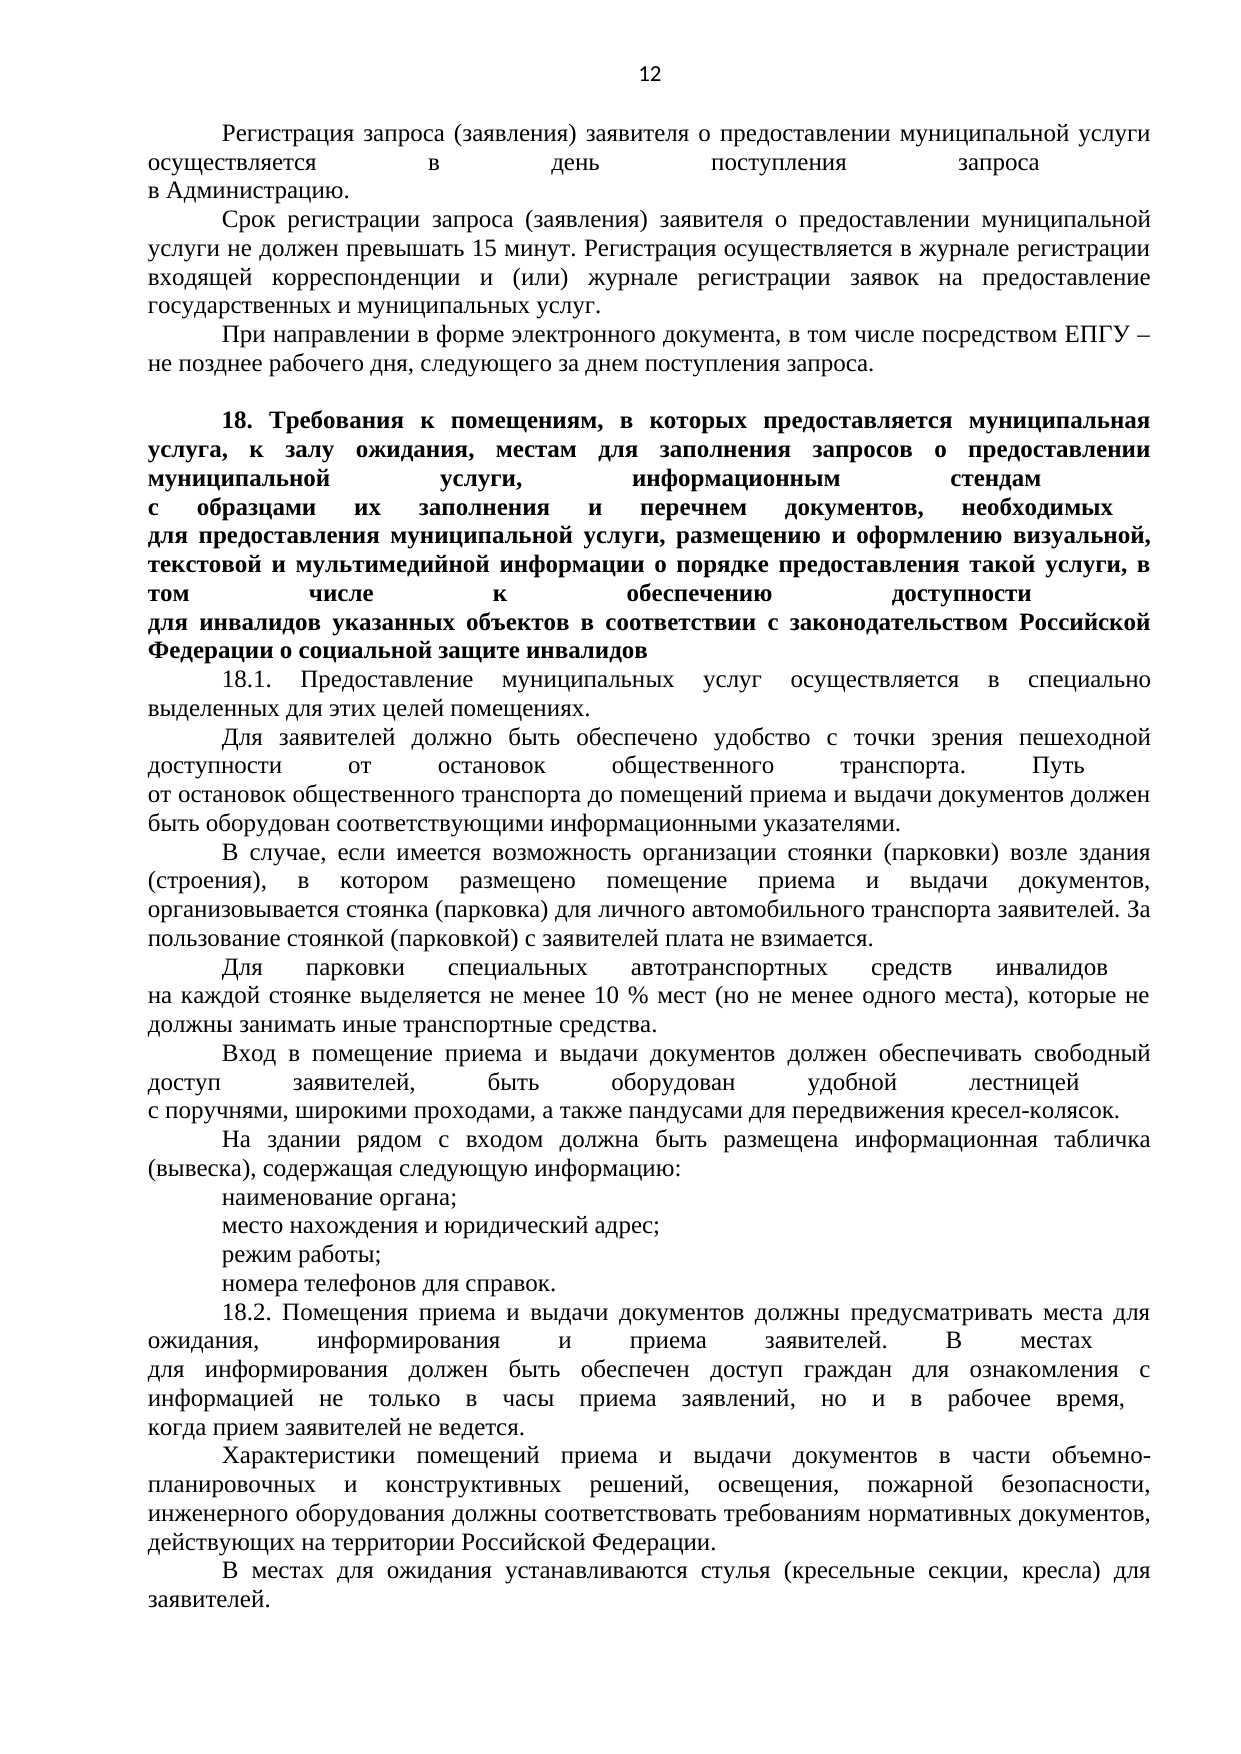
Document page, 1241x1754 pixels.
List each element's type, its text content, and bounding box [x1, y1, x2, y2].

text На здании рядом с входом должна быть размещена информационная табличка (вывеска), содержащая следующую информацию: [148, 1124, 1152, 1182]
text Для парковки специальных автотранспортных средств инвалидов на каждой стоянке выделяется не менее 10 % мест (но не менее одного места), которые не должны занимать иные транспортные средства. [148, 952, 1152, 1038]
text Для заявителей должно быть обеспечено удобство с точки зрения пешеходной доступности от остановок общественного транспорта. Путь от остановок общественного транспорта до помещений приема и выдачи документов должен быть оборудован соответствующими информационными указателями. [148, 722, 1152, 837]
text 18. Требования к помещениям, в которых предоставляется муниципальная услуга, к залу ожидания, местам для заполнения запросов о предоставлении муниципальной услуги, информационным стендам с образцами их заполнения и перечнем документов, необходимых для предоставления муниципальной услуги, размещению и оформлению визуальной, текстовой и мультимедийной информации о порядке предоставления такой услуги, в том числе к обеспечению доступности для инвалидов указанных объектов в соответствии с законодательством Российской Федерации о социальной защите инвалидов [148, 406, 1152, 664]
text В местах для ожидания устанавливаются стулья (кресельные секции, кресла) для заявителей. [148, 1556, 1152, 1613]
text номера телефонов для справок. [148, 1268, 1152, 1297]
text В случае, если имеется возможность организации стоянки (парковки) возле здания (строения), в котором размещено помещение приема и выдачи документов, организовывается стоянка (парковка) для личного автомобильного транспорта заявителей. За пользование стоянкой (парковкой) с заявителей плата не взимается. [148, 837, 1152, 952]
text Вход в помещение приема и выдачи документов должен обеспечивать свободный доступ заявителей, быть оборудован удобной лестницей с поручнями, широкими проходами, а также пандусами для передвижения кресел-колясок. [148, 1038, 1152, 1124]
text 18.2. Помещения приема и выдачи документов должны предусматривать места для ожидания, информирования и приема заявителей. В местах для информирования должен быть обеспечен доступ граждан для ознакомления с информацией не только в часы приема заявлений, но и в рабочее время, когда прием заявителей не ведется. [148, 1297, 1152, 1441]
text 18.1. Предоставление муниципальных услуг осуществляется в специально выделенных для этих целей помещениях. [148, 664, 1152, 722]
text режим работы; [148, 1239, 1152, 1268]
text Регистрация запроса (заявления) заявителя о предоставлении муниципальной услуги осуществляется в день поступления запроса в Администрацию. [148, 118, 1152, 204]
text место нахождения и юридический адрес; [148, 1211, 1152, 1239]
text Характеристики помещений приема и выдачи документов в части объемно-планировочных и конструктивных решений, освещения, пожарной безопасности, инженерного оборудования должны соответствовать требованиям нормативных документов, действующих на территории Российской Федерации. [148, 1441, 1152, 1556]
text При направлении в форме электронного документа, в том числе посредством ЕПГУ – не позднее рабочего дня, следующего за днем поступления запроса. [148, 319, 1152, 377]
text Срок регистрации запроса (заявления) заявителя о предоставлении муниципальной услуги не должен превышать 15 минут. Регистрация осуществляется в журнале регистрации входящей корреспонденции и (или) журнале регистрации заявок на предоставление государственных и муниципальных услуг. [148, 204, 1152, 319]
text наименование органа; [148, 1182, 1152, 1211]
